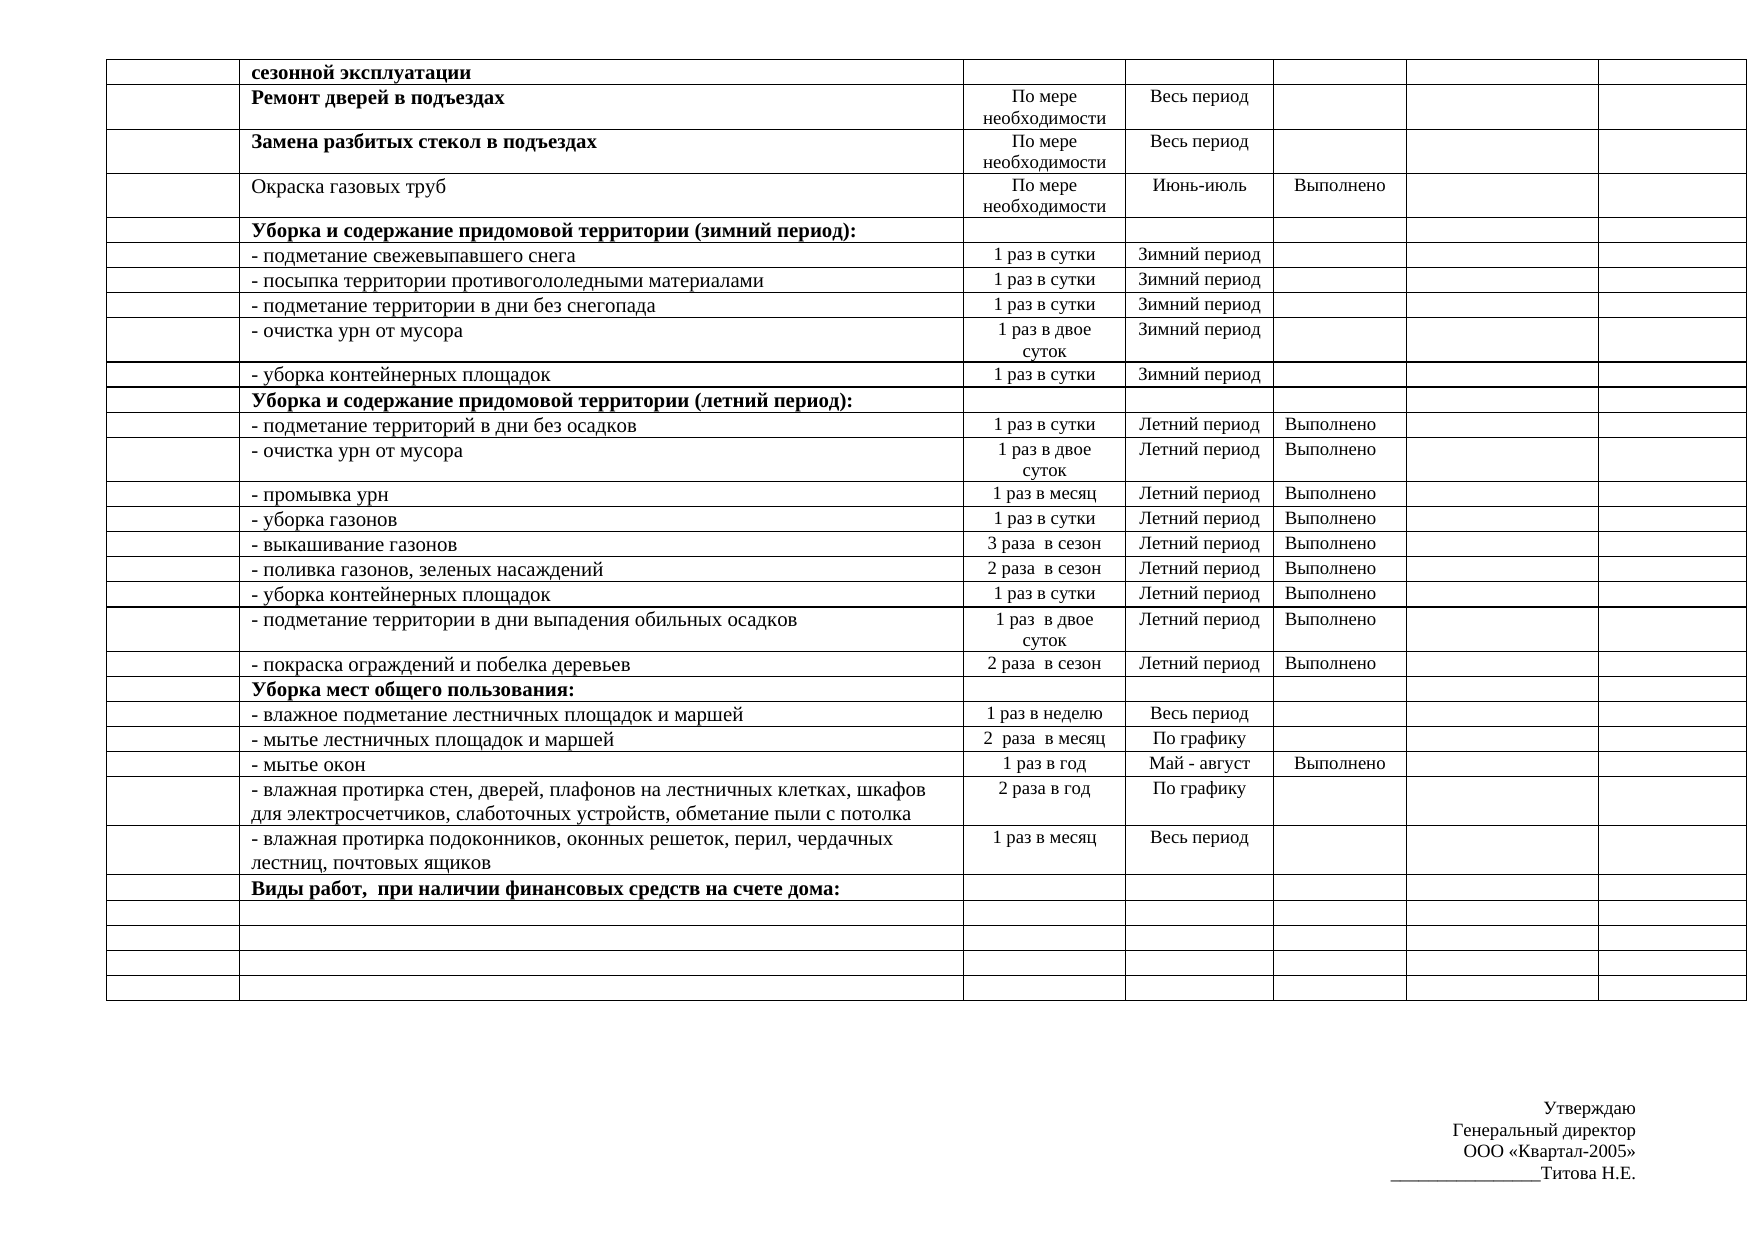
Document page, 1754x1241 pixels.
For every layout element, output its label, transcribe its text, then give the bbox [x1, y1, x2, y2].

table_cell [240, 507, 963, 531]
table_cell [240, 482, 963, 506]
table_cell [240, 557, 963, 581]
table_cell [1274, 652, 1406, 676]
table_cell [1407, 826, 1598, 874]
text Генеральный директор [118, 1119, 1636, 1140]
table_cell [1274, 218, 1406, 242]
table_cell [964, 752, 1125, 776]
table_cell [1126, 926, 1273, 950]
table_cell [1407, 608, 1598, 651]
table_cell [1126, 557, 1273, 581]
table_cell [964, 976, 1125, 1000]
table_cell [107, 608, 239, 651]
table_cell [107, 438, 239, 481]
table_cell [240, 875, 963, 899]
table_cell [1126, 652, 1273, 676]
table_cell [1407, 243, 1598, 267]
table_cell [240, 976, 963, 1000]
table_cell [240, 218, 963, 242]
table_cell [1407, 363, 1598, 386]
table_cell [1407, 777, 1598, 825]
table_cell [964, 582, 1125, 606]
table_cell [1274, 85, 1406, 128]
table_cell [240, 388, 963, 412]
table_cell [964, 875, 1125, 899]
text Утверждаю [118, 1097, 1636, 1119]
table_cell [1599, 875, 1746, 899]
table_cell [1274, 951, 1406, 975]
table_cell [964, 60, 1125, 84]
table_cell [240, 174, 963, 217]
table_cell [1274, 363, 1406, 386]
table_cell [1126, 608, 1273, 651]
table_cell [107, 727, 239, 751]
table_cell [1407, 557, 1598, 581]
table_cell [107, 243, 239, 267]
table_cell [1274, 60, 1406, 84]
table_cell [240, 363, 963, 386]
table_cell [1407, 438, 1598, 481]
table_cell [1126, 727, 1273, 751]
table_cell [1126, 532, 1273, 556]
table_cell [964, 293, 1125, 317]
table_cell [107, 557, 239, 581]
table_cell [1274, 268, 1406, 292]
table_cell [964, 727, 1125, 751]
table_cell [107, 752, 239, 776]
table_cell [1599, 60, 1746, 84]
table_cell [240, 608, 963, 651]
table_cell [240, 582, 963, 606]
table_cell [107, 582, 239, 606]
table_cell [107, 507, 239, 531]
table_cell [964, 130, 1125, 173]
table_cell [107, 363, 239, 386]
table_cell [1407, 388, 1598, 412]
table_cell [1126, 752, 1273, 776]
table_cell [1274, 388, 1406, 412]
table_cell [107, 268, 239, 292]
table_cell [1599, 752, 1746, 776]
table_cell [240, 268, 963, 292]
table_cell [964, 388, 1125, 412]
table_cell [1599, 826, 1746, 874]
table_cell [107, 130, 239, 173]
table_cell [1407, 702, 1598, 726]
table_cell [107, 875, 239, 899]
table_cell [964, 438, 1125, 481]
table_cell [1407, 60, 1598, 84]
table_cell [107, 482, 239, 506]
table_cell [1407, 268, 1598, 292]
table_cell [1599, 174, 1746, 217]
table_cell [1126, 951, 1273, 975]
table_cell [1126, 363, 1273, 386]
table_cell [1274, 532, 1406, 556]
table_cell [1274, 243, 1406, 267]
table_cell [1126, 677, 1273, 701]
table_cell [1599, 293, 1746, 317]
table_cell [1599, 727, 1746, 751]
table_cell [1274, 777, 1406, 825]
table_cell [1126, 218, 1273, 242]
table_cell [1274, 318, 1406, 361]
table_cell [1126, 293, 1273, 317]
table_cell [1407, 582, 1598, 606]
text ________________Титова Н.Е. [118, 1162, 1636, 1183]
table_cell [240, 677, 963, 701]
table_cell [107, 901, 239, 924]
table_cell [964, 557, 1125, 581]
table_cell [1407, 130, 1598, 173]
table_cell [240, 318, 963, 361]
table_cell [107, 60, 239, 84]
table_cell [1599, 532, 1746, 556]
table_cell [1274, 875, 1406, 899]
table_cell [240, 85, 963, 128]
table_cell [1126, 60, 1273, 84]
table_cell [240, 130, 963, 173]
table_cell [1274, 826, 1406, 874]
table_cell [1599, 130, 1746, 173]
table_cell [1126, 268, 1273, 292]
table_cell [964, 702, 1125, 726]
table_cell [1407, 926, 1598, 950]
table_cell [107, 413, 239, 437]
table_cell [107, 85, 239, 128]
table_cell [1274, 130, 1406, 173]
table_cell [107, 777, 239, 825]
text ООО «Квартал-2005» [118, 1140, 1636, 1162]
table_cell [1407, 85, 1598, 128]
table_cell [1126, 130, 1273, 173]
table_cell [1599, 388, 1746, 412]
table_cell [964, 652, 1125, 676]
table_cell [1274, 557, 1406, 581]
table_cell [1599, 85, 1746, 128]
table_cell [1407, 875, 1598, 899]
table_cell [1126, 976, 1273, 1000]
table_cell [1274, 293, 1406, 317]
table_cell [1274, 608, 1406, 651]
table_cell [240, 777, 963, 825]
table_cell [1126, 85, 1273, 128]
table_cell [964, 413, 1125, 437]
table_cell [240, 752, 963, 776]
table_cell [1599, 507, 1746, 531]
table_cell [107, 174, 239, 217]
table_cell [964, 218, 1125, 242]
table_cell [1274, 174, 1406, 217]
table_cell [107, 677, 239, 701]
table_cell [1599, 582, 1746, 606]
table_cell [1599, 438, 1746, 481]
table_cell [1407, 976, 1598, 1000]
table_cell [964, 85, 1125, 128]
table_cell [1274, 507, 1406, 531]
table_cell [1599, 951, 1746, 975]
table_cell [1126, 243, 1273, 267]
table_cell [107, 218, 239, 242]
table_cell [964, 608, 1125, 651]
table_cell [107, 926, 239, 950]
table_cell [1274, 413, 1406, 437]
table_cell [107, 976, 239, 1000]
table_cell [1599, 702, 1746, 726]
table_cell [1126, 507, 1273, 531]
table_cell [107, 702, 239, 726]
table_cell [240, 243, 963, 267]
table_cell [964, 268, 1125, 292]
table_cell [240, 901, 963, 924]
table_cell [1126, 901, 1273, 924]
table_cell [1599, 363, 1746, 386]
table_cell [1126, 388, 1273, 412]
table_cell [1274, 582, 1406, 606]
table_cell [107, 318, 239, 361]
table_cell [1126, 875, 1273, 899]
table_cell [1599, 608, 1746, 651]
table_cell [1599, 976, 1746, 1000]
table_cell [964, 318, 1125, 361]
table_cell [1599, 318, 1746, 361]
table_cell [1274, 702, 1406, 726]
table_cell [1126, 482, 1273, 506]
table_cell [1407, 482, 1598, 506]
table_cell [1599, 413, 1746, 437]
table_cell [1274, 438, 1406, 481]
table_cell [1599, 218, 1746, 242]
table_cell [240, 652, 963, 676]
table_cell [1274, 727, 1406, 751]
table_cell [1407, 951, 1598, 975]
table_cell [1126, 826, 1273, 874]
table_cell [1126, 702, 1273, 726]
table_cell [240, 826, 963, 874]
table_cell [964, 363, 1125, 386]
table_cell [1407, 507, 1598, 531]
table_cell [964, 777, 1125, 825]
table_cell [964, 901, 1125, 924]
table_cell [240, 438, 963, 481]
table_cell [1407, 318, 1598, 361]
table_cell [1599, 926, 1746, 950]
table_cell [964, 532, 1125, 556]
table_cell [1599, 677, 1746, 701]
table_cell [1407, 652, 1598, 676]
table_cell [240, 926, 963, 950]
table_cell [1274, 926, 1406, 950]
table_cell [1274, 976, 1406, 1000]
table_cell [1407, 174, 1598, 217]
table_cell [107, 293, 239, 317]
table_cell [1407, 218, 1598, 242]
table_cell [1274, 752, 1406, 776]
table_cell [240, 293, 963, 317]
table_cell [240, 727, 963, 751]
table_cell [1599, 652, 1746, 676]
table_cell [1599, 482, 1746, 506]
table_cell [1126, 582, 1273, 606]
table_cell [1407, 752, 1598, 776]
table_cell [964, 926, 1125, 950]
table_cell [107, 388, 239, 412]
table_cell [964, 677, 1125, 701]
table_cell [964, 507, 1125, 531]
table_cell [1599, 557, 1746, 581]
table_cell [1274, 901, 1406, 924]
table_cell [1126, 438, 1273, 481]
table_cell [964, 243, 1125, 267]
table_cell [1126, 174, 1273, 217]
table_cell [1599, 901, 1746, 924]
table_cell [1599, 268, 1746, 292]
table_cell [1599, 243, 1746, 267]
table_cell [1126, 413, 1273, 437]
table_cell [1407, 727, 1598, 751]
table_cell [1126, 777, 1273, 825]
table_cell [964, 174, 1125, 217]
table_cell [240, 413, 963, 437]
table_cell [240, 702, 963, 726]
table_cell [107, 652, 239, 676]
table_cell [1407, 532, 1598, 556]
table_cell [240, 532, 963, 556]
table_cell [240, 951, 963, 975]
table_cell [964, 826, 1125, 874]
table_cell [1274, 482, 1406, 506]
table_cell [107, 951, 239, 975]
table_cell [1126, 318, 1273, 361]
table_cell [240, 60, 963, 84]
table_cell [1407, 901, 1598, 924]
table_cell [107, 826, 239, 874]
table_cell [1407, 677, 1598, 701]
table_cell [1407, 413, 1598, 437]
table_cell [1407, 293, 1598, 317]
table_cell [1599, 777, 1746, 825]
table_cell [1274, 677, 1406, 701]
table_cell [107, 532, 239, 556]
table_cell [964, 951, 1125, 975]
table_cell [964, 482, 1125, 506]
